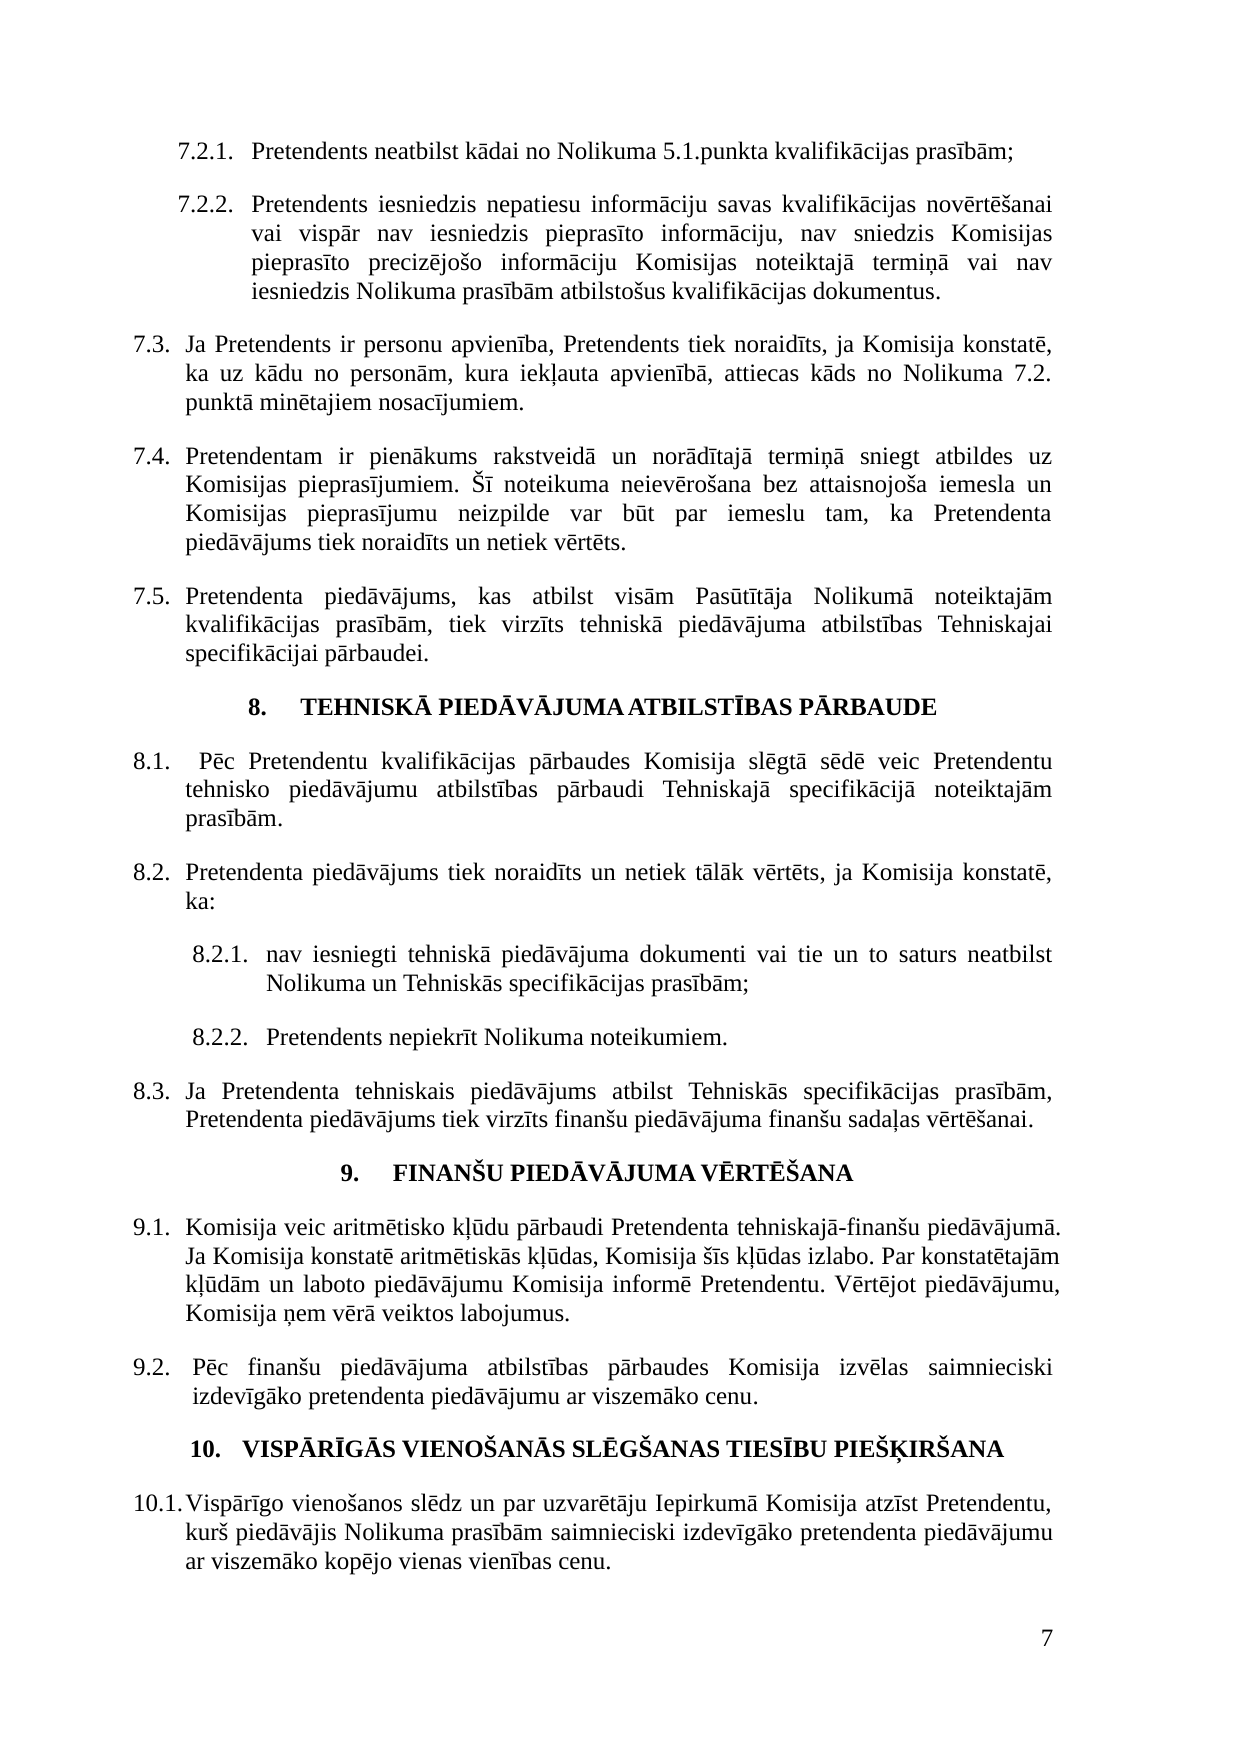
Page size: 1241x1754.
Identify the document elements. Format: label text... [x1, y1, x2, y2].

list Komisija veic aritmētisko kļūdu pārbaudi Pretendenta tehniskajā-finanšu piedāvājumā. Ja Komisija konstatē aritmētiskās kļūdas, Komisija šīs kļūdas izlabo. Par konstatētajām kļūdām un laboto piedāvājumu Komisija informē Pretendentu. Vērtējot piedāvājumu, Komisija ņem vērā veiktos labojumus. [133, 1212, 1061, 1327]
list FINANŠU PIEDĀVĀJUMA VĒRTĒŠANA [133, 1158, 1061, 1187]
list Ja Pretendents ir personu apvienība, Pretendents tiek noraidīts, ja Komisija konstatē, ka uz kādu no personām, kura iekļauta apvienībā, attiecas kāds no Nolikuma 7.2. punktā minētajiem nosacījumiem. [133, 329, 1053, 416]
list Pretendenta piedāvājums tiek noraidīts un netiek tālāk vērtēts, ja Komisija konstatē, ka: [133, 857, 1053, 914]
list Pretendents nepiekrīt Nolikuma noteikumiem. [192, 1022, 1053, 1051]
list nav iesniegti tehniskā piedāvājuma dokumenti vai tie un to saturs neatbilst Nolikuma un Tehniskās specifikācijas prasībām; [192, 939, 1053, 997]
list Ja Pretendenta tehniskais piedāvājums atbilst Tehniskās specifikācijas prasībām, Pretendenta piedāvājums tiek virzīts finanšu piedāvājuma finanšu sadaļas vērtēšanai. [133, 1076, 1053, 1133]
list VISPĀRĪGĀS VIENOŠANĀS SLĒGŠANAS TIESĪBU PIEŠĶIRŠANA [133, 1434, 1061, 1463]
list Pretendents neatbilst kādai no Nolikuma 5.1.punkta kvalifikācijas prasībām; [177, 136, 1053, 164]
list Pretendenta piedāvājums, kas atbilst visām Pasūtītāja Nolikumā noteiktajām kvalifikācijas prasībām, tiek virzīts tehniskā piedāvājuma atbilstības Tehniskajai specifikācijai pārbaudei. [133, 581, 1053, 667]
list Pēc Pretendentu kvalifikācijas pārbaudes Komisija slēgtā sēdē veic Pretendentu tehnisko piedāvājumu atbilstības pārbaudi Tehniskajā specifikācijā noteiktajām prasībām. [133, 746, 1053, 832]
list TEHNISKĀ PIEDĀVĀJUMA ATBILSTĪBAS PĀRBAUDE [133, 692, 1053, 721]
text Pēc finanšu piedāvājuma atbilstības pārbaudes Komisija izvēlas saimnieciski izdevīgāko pretendenta piedāvājumu ar viszemāko cenu. [133, 1352, 1053, 1409]
list Pretendentam ir pienākums rakstveidā un norādītajā termiņā sniegt atbildes uz Komisijas pieprasījumiem. Šī noteikuma neievērošana bez attaisnojoša iemesla un Komisijas pieprasījumu neizpilde var būt par iemeslu tam, ka Pretendenta piedāvājums tiek noraidīts un netiek vērtēts. [133, 441, 1053, 556]
list Pretendents iesniedzis nepatiesu informāciju savas kvalifikācijas novērtēšanai vai vispār nav iesniedzis pieprasīto informāciju, nav sniedzis Komisijas pieprasīto precizējošo informāciju Komisijas noteiktajā termiņā vai nav iesniedzis Nolikuma prasībām atbilstošus kvalifikācijas dokumentus. [177, 189, 1053, 304]
text Vispārīgo vienošanos slēdz un par uzvarētāju Iepirkumā Komisija atzīst Pretendentu, kurš piedāvājis Nolikuma prasībām saimnieciski izdevīgāko pretendenta piedāvājumu ar viszemāko kopējo vienas vienības cenu. [133, 1488, 1053, 1574]
